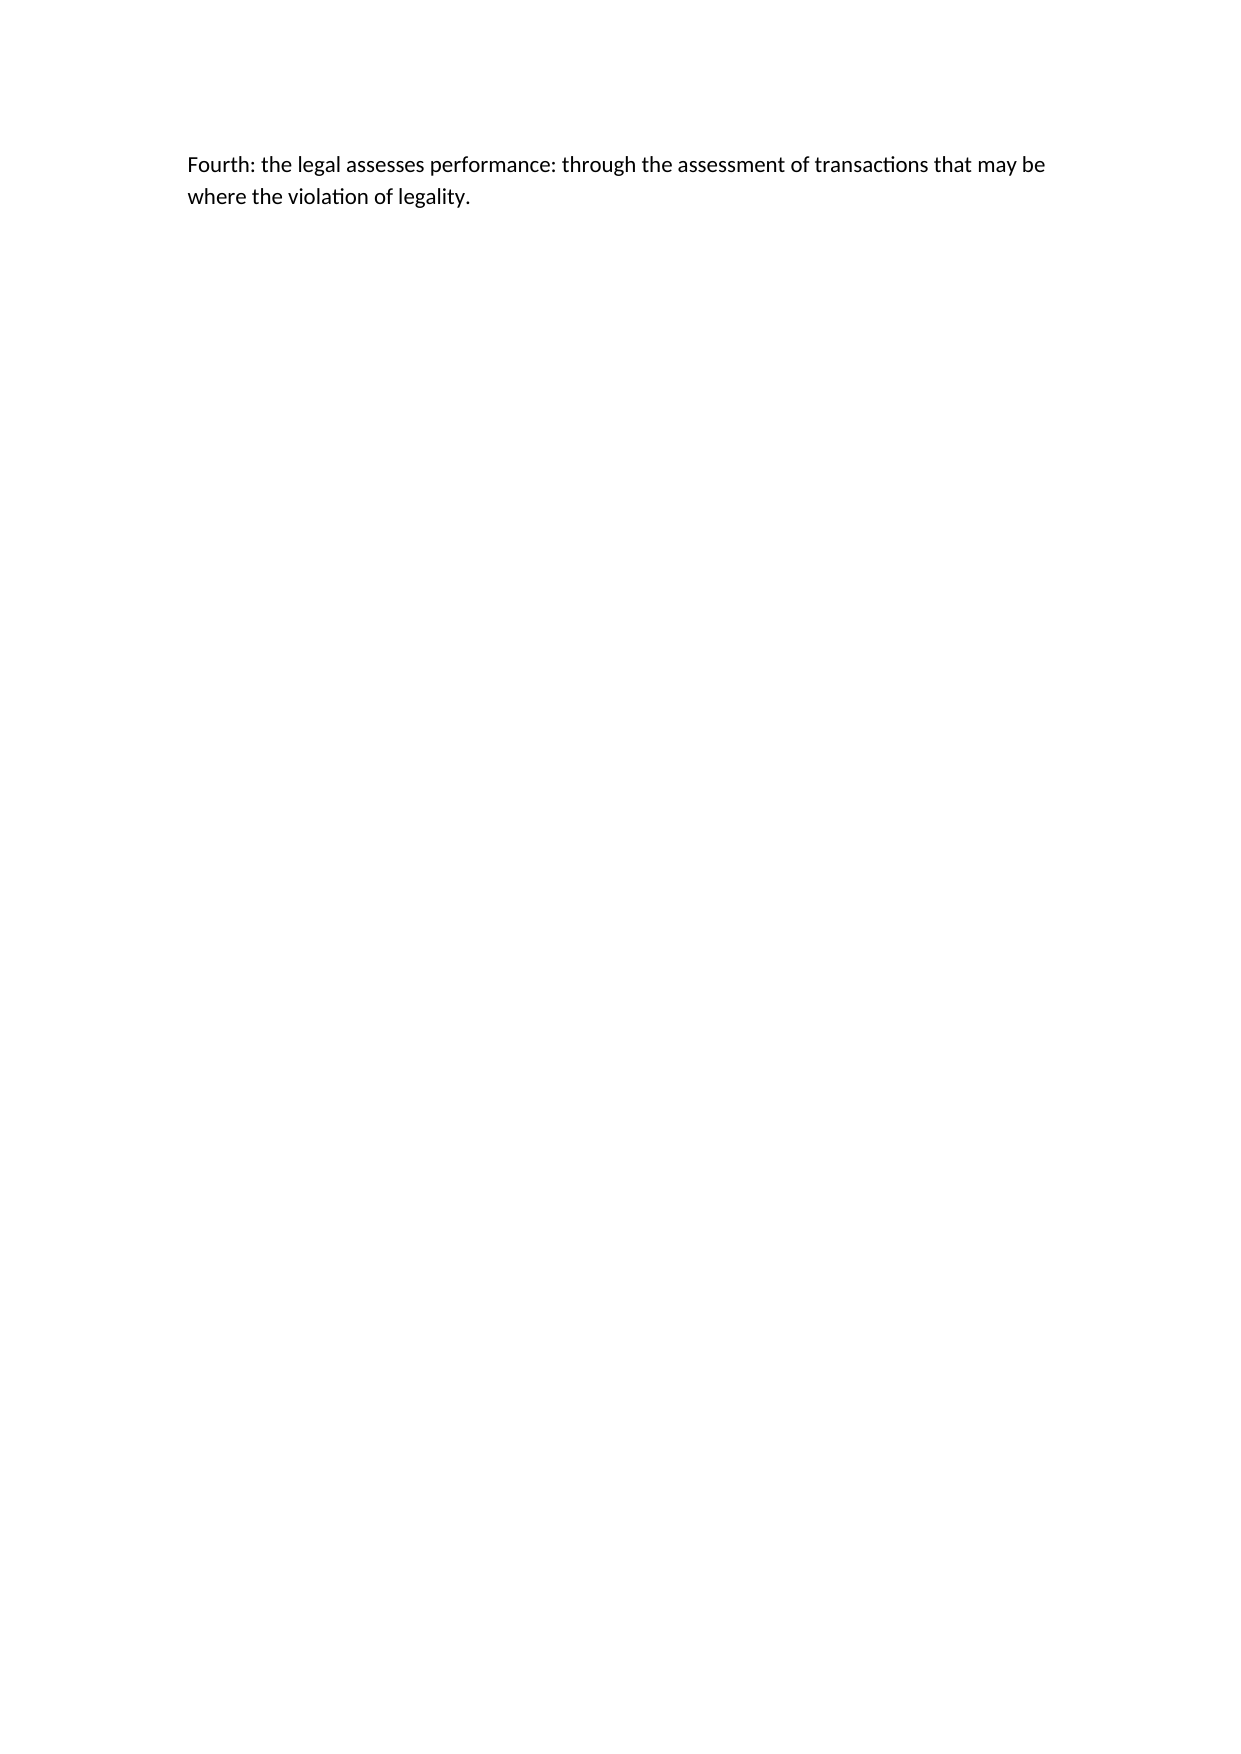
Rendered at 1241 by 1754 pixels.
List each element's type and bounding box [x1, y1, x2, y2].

text [187, 150, 1053, 210]
